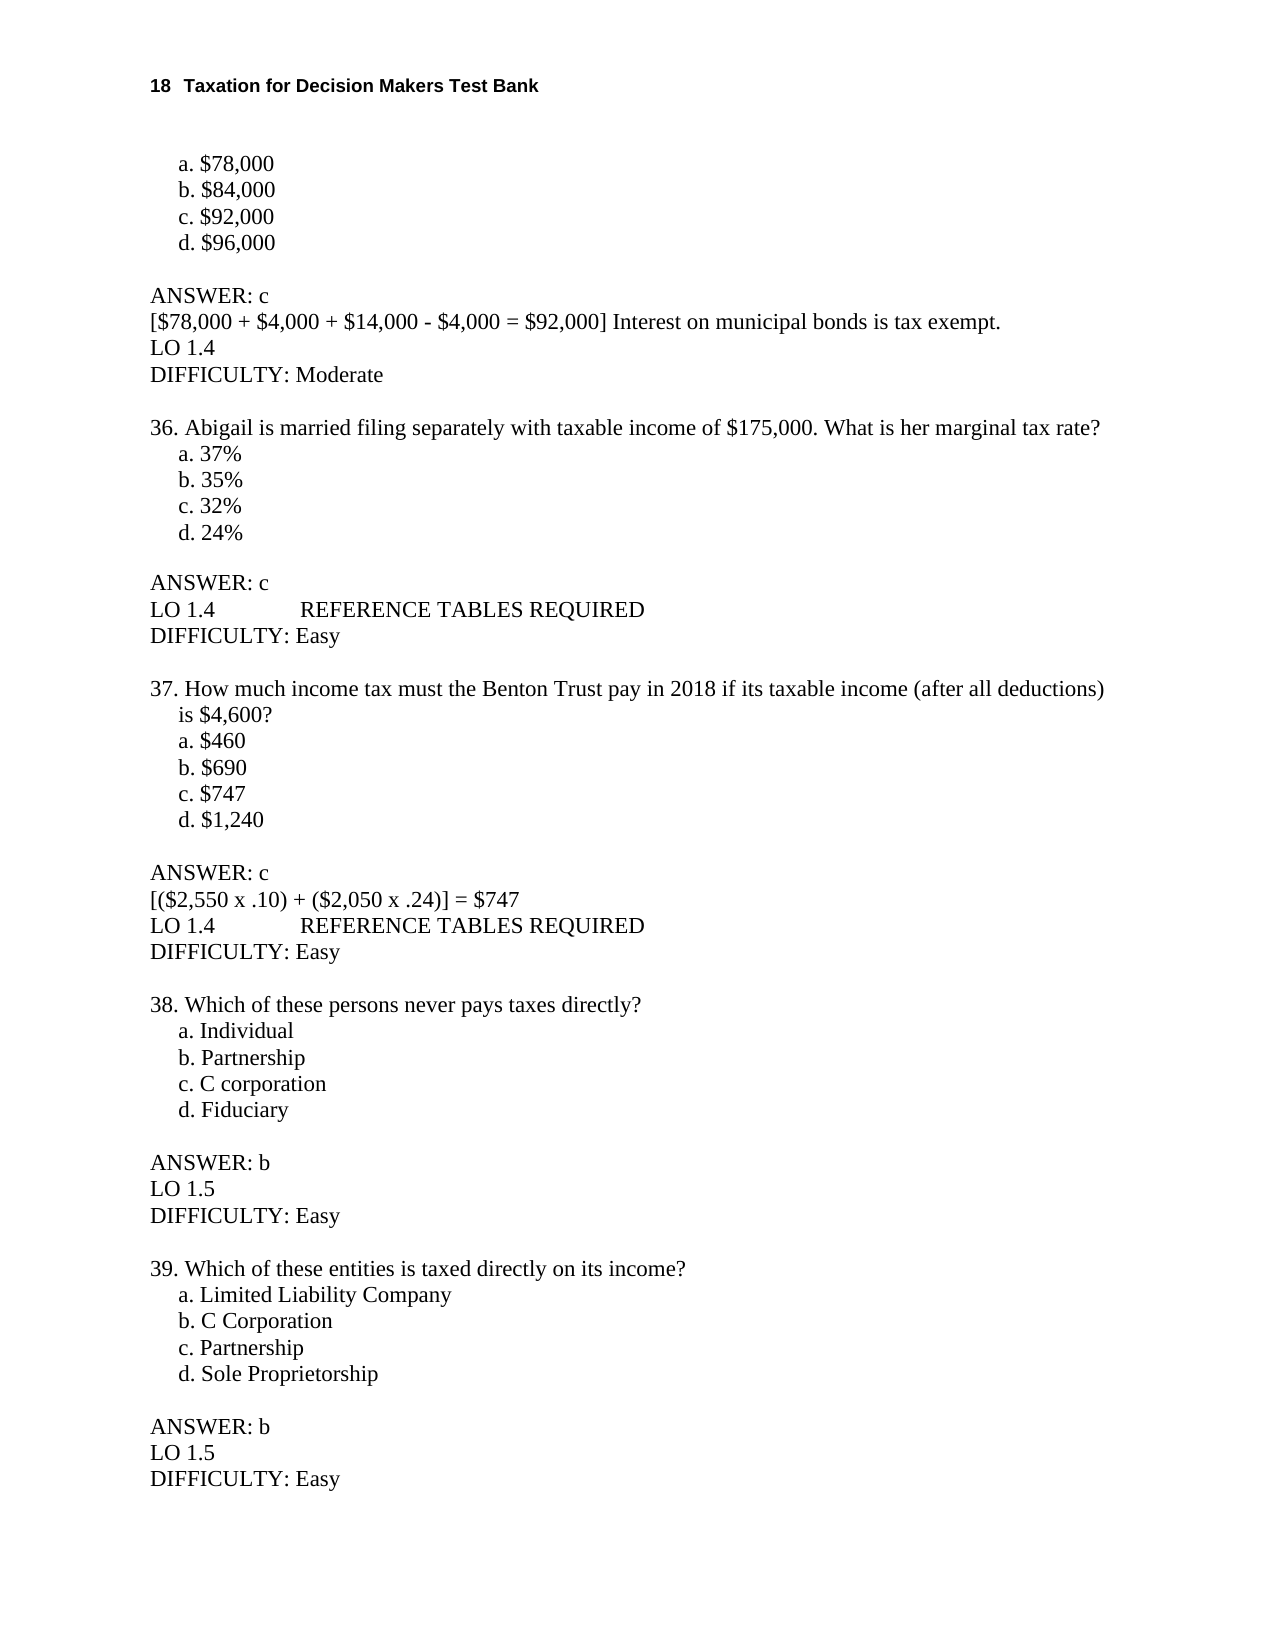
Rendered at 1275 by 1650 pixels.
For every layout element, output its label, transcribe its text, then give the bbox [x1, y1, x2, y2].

text 37. How much income tax must the Benton Trust pay in 2018 if its taxable income (after all deductions) is $4,600? [150, 675, 1125, 727]
text b. Partnership [150, 1044, 1125, 1070]
text ANSWER: b [150, 1413, 1125, 1439]
text DIFFICULTY: Easy [150, 1202, 1125, 1228]
text c. $92,000 [150, 203, 1125, 229]
text a. $460 [150, 727, 1125, 754]
text b. C Corporation [150, 1307, 1125, 1334]
text d. $1,240 [150, 807, 1125, 833]
text LO 1.5 [150, 1176, 1125, 1202]
text a. 37% [150, 440, 1125, 466]
text [($2,550 x .10) + ($2,050 x .24)] = $747 [150, 886, 1125, 912]
text b. $84,000 [150, 176, 1125, 203]
text 36. Abigail is married filing separately with taxable income of $175,000. What is her marginal tax rate? [150, 413, 1125, 440]
text DIFFICULTY: Easy [150, 622, 1125, 648]
text 38. Which of these persons never pays taxes directly? [150, 991, 1125, 1017]
text ANSWER: c [150, 282, 1125, 308]
text DIFFICULTY: Easy [150, 1465, 1125, 1492]
text [$78,000 + $4,000 + $14,000 - $4,000 = $92,000] Interest on municipal bonds is tax exempt. [150, 308, 1125, 334]
text ANSWER: b [150, 1149, 1125, 1176]
text d. 24% [150, 519, 1125, 545]
text c. Partnership [150, 1334, 1125, 1360]
text d. Sole Proprietorship [150, 1360, 1125, 1386]
text c. $747 [150, 780, 1125, 807]
text LO 1.4 [150, 334, 1125, 361]
text LO 1.4 REFERENCE TABLES REQUIRED [150, 912, 1125, 938]
text DIFFICULTY: Moderate [150, 361, 1125, 387]
text a. Individual [150, 1017, 1125, 1044]
text c. C corporation [150, 1070, 1125, 1096]
text a. Limited Liability Company [150, 1281, 1125, 1307]
text d. Fiduciary [150, 1096, 1125, 1123]
text a. $78,000 [150, 150, 1125, 176]
text d. $96,000 [150, 229, 1125, 255]
text LO 1.5 [150, 1439, 1125, 1465]
text b. $690 [150, 754, 1125, 780]
text 39. Which of these entities is taxed directly on its income? [150, 1254, 1125, 1281]
text DIFFICULTY: Easy [150, 938, 1125, 965]
text b. 35% [150, 466, 1125, 493]
text ANSWER: c [150, 569, 1125, 596]
text LO 1.4 REFERENCE TABLES REQUIRED [150, 596, 1125, 622]
text ANSWER: c [150, 859, 1125, 886]
text c. 32% [150, 493, 1125, 519]
